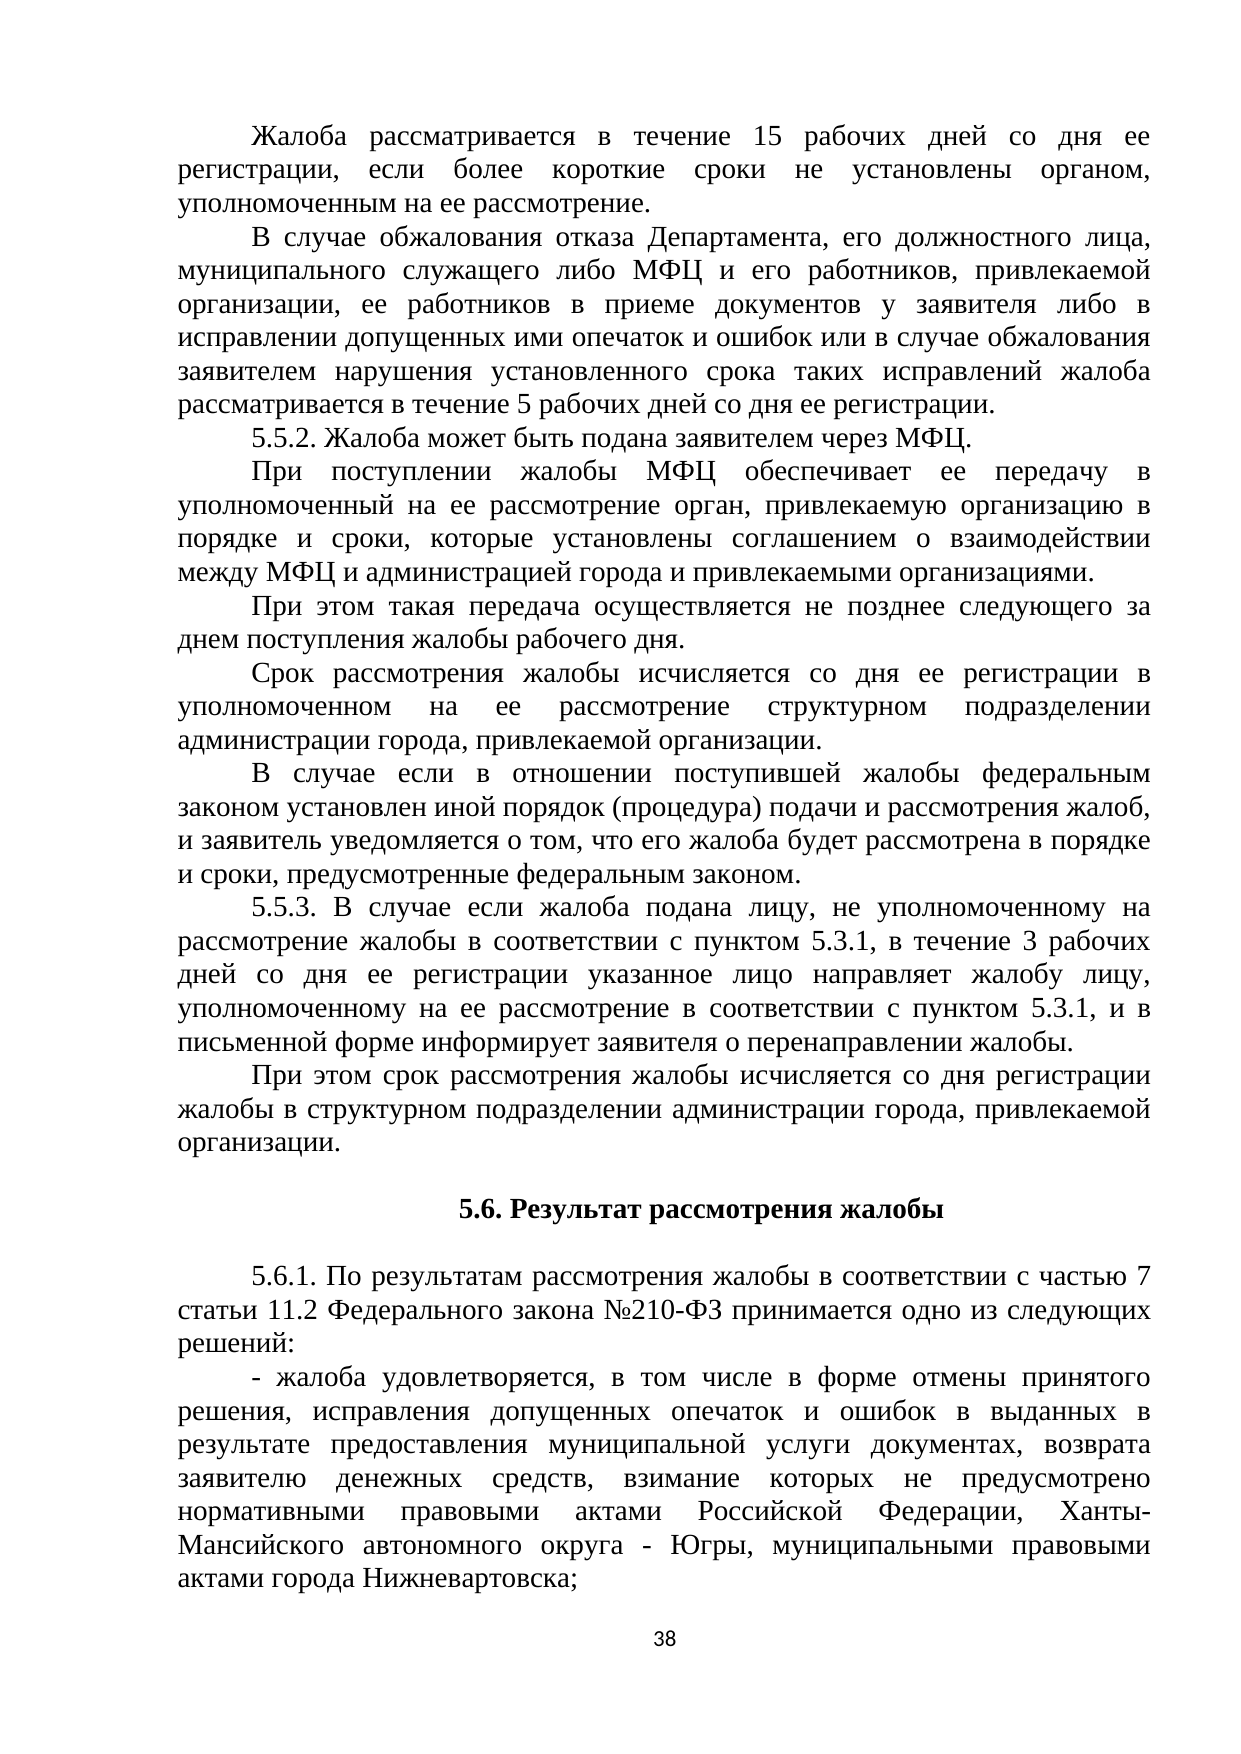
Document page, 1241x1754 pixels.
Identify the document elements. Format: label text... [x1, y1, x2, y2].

text При этом такая передача осуществляется не позднее следующего за днем поступления жалобы рабочего дня. [177, 588, 1152, 655]
text В случае если в отношении поступившей жалобы федеральным законом установлен иной порядок (процедура) подачи и рассмотрения жалоб, и заявитель уведомляется о том, что его жалоба будет рассмотрена в порядке и сроки, предусмотренные федеральным законом. [177, 755, 1152, 889]
text В случае обжалования отказа Департамента, его должностного лица, муниципального служащего либо МФЦ и его работников, привлекаемой организации, ее работников в приеме документов у заявителя либо в исправлении допущенных ими опечаток и ошибок или в случае обжалования заявителем нарушения установленного срока таких исправлений жалоба рассматривается в течение 5 рабочих дней со дня ее регистрации. [177, 219, 1152, 420]
text 5.5.3. В случае если жалоба подана лицу, не уполномоченному на рассмотрение жалобы в соответствии с пунктом 5.3.1, в течение 3 рабочих дней со дня ее регистрации указанное лицо направляет жалобу лицу, уполномоченному на ее рассмотрение в соответствии с пунктом 5.3.1, и в письменной форме информирует заявителя о перенаправлении жалобы. [177, 889, 1152, 1057]
text Срок рассмотрения жалобы исчисляется со дня ее регистрации в уполномоченном на ее рассмотрение структурном подразделении администрации города, привлекаемой организации. [177, 655, 1152, 755]
text Жалоба рассматривается в течение 15 рабочих дней со дня ее регистрации, если более короткие сроки не установлены органом, уполномоченным на ее рассмотрение. [177, 118, 1152, 219]
text 5.5.2. Жалоба может быть подана заявителем через МФЦ. [177, 420, 1152, 453]
text При поступлении жалобы МФЦ обеспечивает ее передачу в уполномоченный на ее рассмотрение орган, привлекаемую организацию в порядке и сроки, которые установлены соглашением о взаимодействии между МФЦ и администрацией города и привлекаемыми организациями. [177, 453, 1152, 588]
text 5.6. Результат рассмотрения жалобы [177, 1191, 1152, 1225]
text - жалоба удовлетворяется, в том числе в форме отмены принятого решения, исправления допущенных опечаток и ошибок в выданных в результате предоставления муниципальной услуги документах, возврата заявителю денежных средств, взимание которых не предусмотрено нормативными правовыми актами Российской Федерации, Ханты-Мансийского автономного округа - Югры, муниципальными правовыми актами города Нижневартовска; [177, 1359, 1152, 1594]
text 5.6.1. По результатам рассмотрения жалобы в соответствии с частью 7 статьи 11.2 Федерального закона №210-ФЗ принимается одно из следующих решений: [177, 1258, 1152, 1359]
text При этом срок рассмотрения жалобы исчисляется со дня регистрации жалобы в структурном подразделении администрации города, привлекаемой организации. [177, 1057, 1152, 1158]
